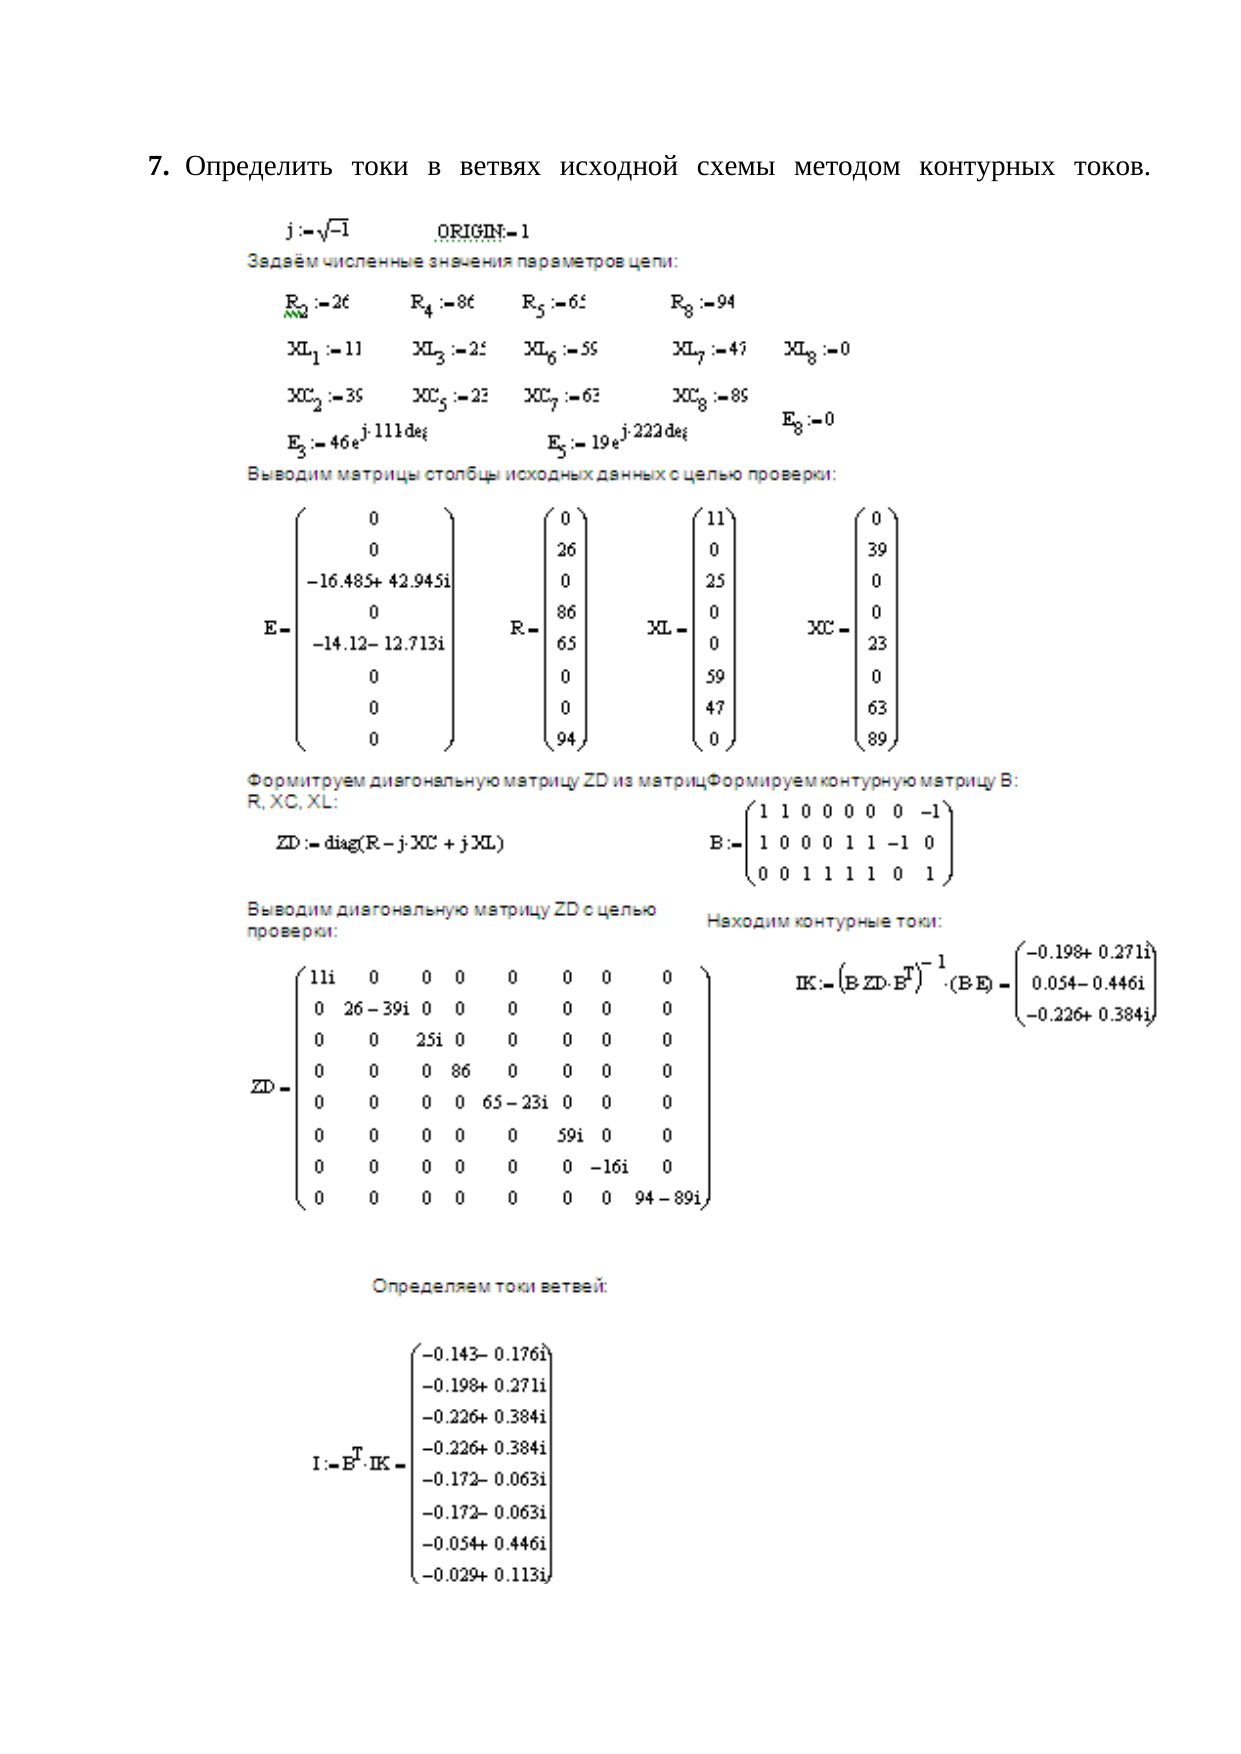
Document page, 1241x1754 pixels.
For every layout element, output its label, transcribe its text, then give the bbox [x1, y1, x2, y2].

picture [184, 187, 1201, 1584]
